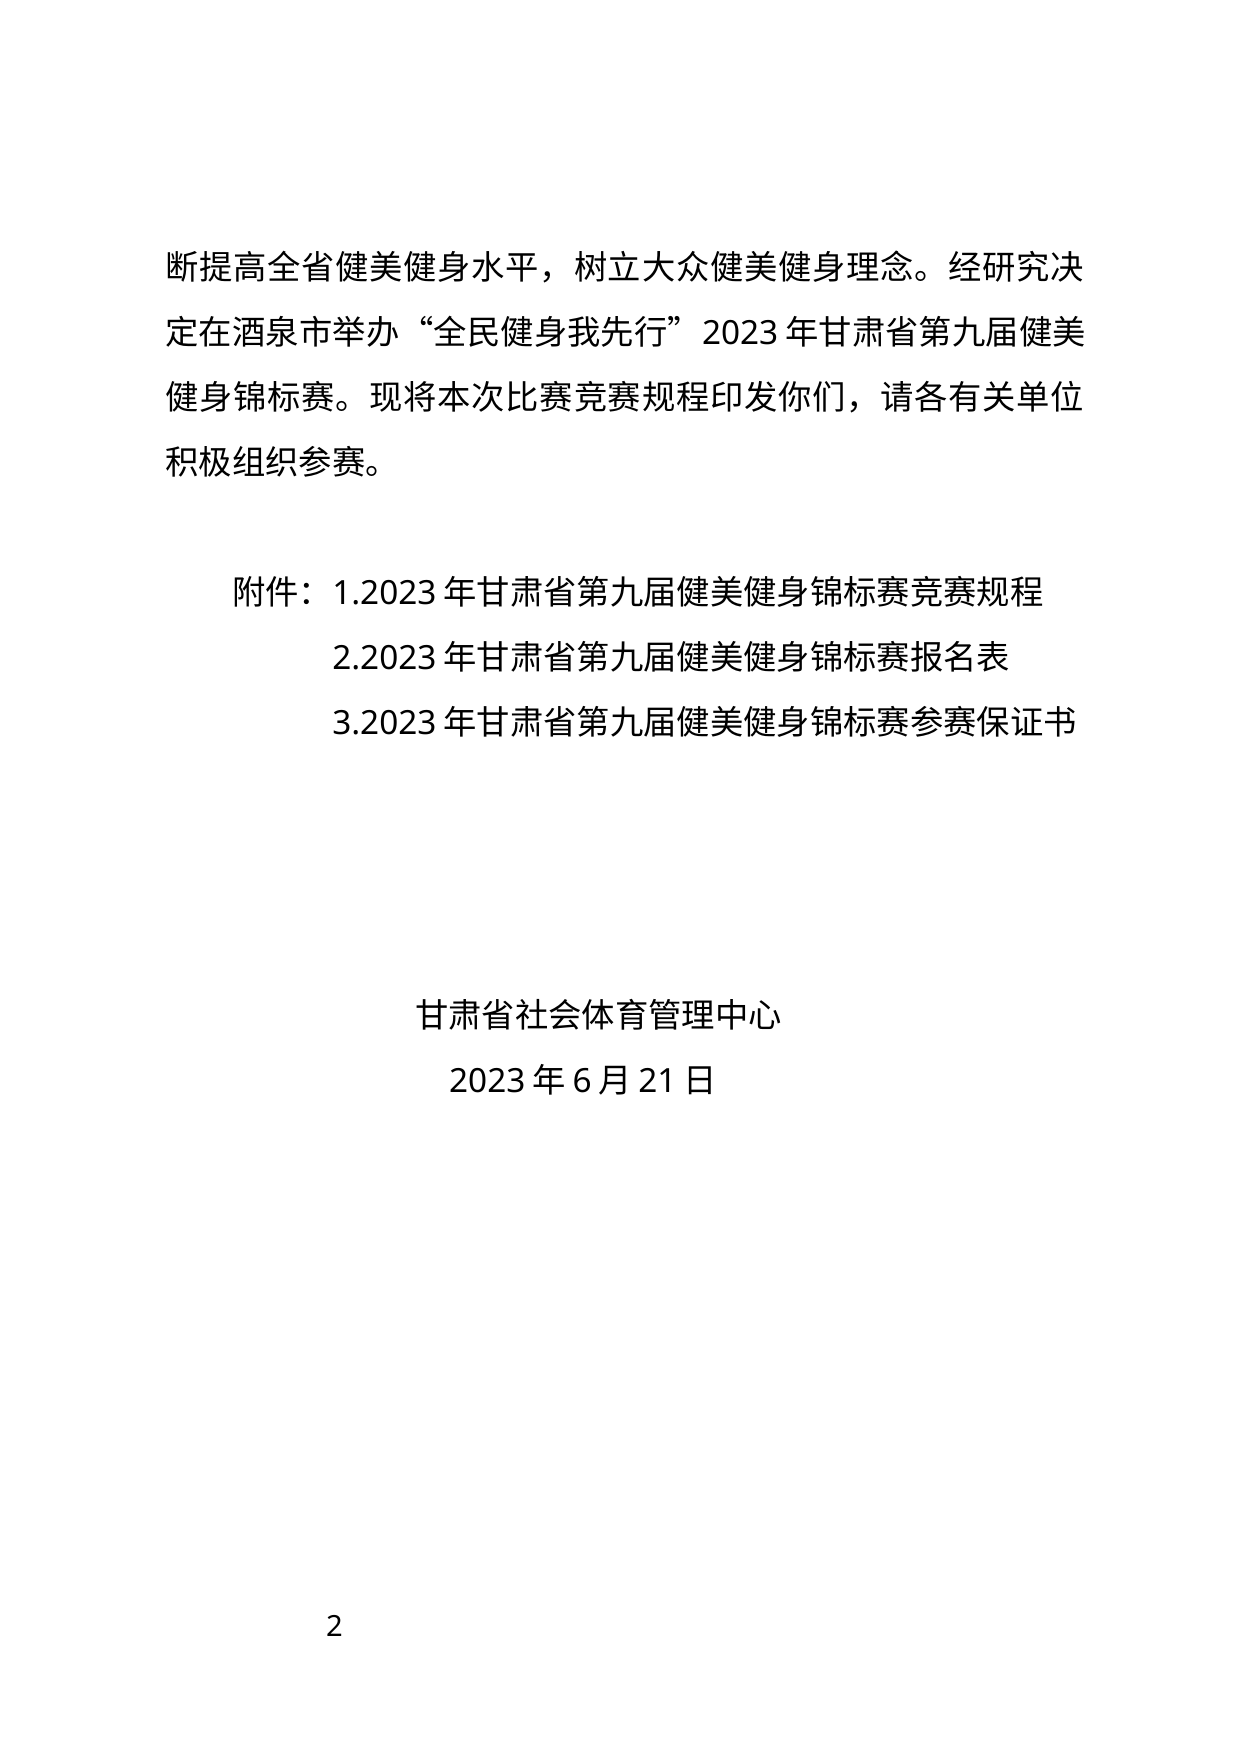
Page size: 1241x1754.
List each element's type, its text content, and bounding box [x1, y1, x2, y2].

text 2023年6月21日 [165, 1045, 1087, 1110]
text 附件：1.2023年甘肃省第九届健美健身锦标赛竞赛规程 [165, 558, 1087, 623]
text 2.2023年甘肃省第九届健美健身锦标赛报名表 [165, 623, 1087, 688]
text 3.2023年甘肃省第九届健美健身锦标赛参赛保证书 [165, 688, 1087, 753]
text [165, 233, 1087, 493]
text 甘肃省社会体育管理中心 [165, 980, 1087, 1045]
